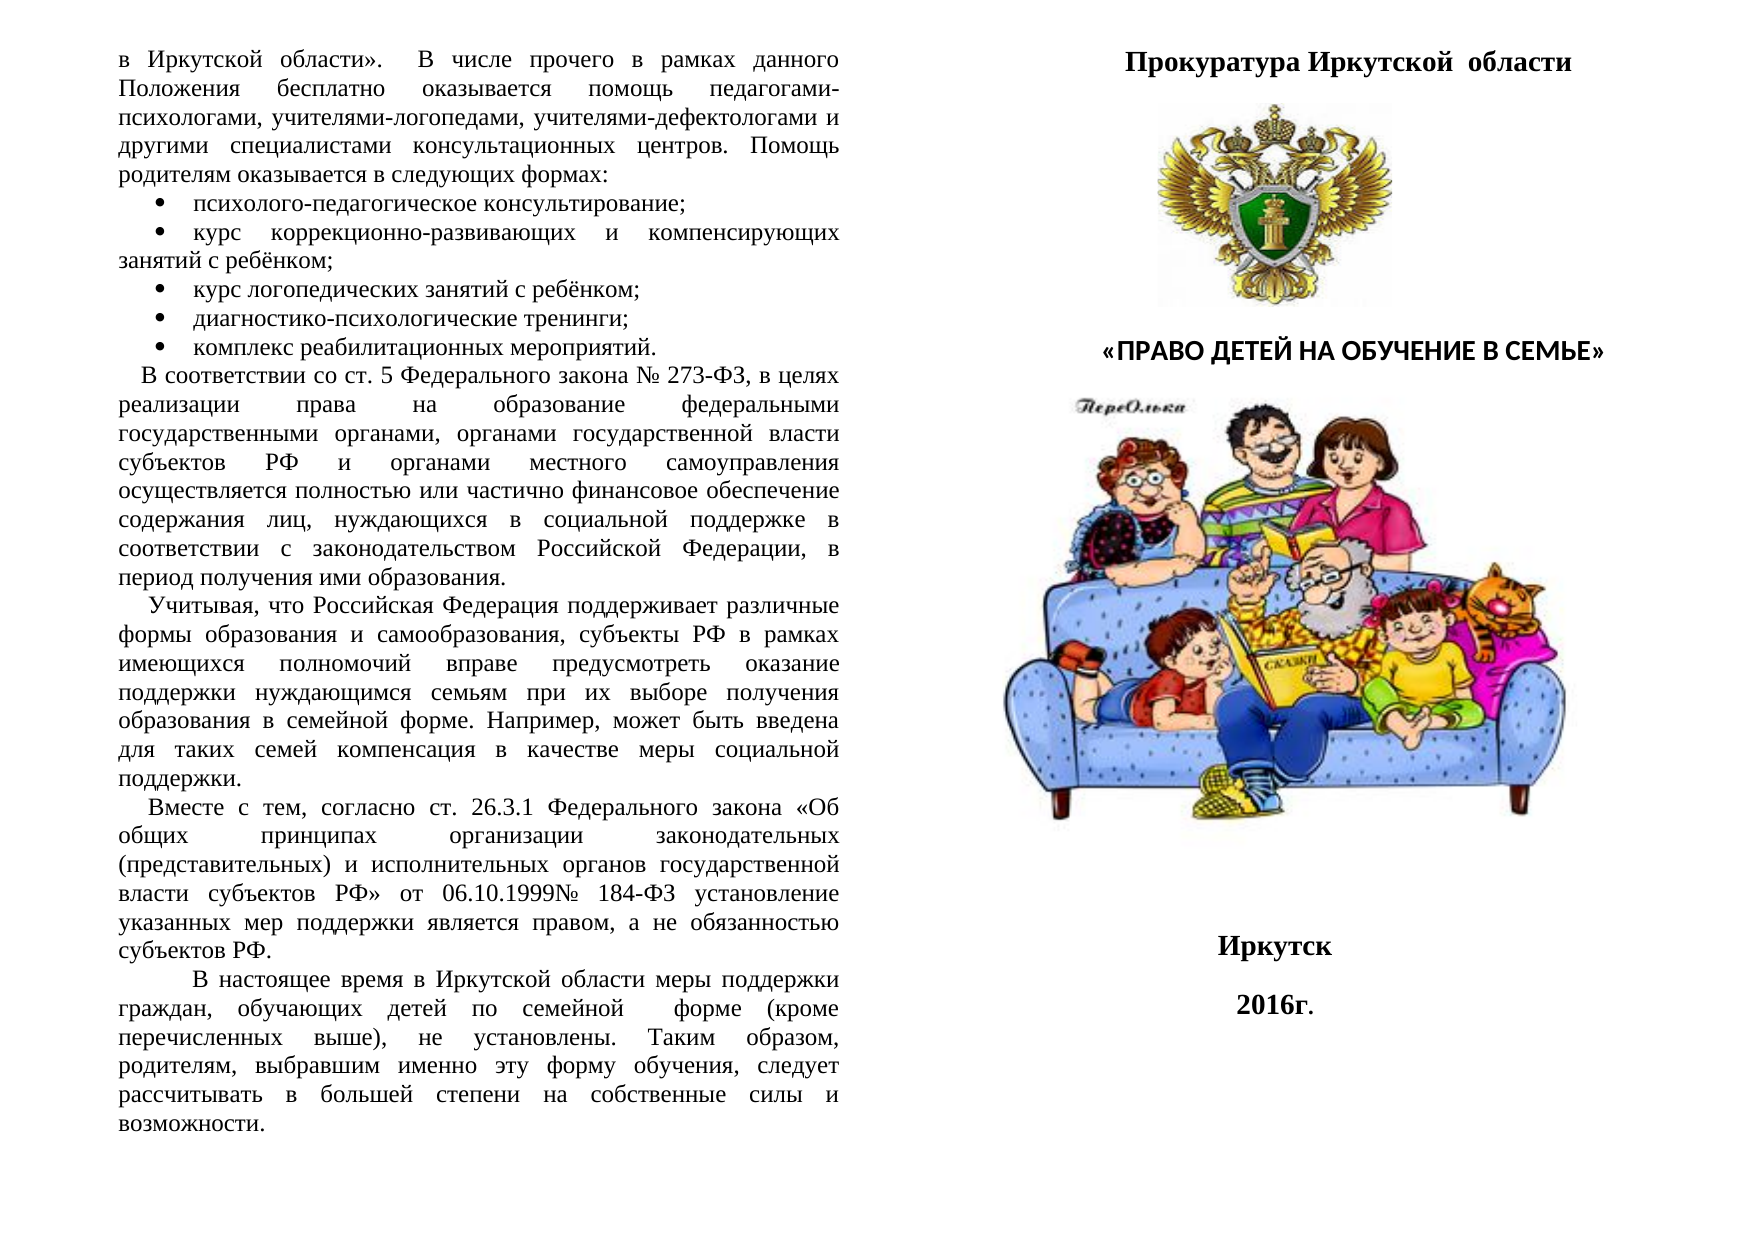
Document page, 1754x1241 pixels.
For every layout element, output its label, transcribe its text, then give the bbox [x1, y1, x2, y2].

text Иркутск [914, 928, 1636, 961]
picture [1157, 103, 1393, 307]
text «ПРАВО ДЕТЕЙ НА ОБУЧЕНИЕ В СЕМЬЕ» [914, 332, 1636, 367]
list психолого-педагогическое консультирование; [156, 188, 840, 217]
text В соответствии со ст. 5 Федерального закона № 273-ФЗ, в целях реализации права на образование федеральными государственными органами, органами государственной власти субъектов РФ и органами местного самоуправления осуществляется полностью или частично финансовое обеспечение содержания лиц, нуждающихся в социальной поддержке в соответствии с законодательством Российской Федерации, в период получения ими образования. [118, 361, 840, 591]
list комплекс реабилитационных мероприятий. [118, 332, 840, 361]
list курс коррекционно-развивающих и компенсирующих занятий с ребёнком; [118, 217, 840, 274]
text Учитывая, что Российская Федерация поддерживает различные формы образования и самообразования, субъекты РФ в рамках имеющихся полномочий вправе предусмотреть оказание поддержки нуждающимся семьям при их выборе получения образования в семейной форме. Например, может быть введена для таких семей компенсация в качестве меры социальной поддержки. [118, 591, 840, 792]
text Прокуратура Иркутской области [988, 44, 1636, 78]
text В настоящее время в Иркутской области меры поддержки граждан, обучающих детей по семейной форме (кроме перечисленных выше), не установлены. Таким образом, родителям, выбравшим именно эту форму обучения, следует рассчитывать в большей степени на собственные силы и возможности. [118, 964, 840, 1137]
picture [1002, 393, 1578, 850]
text в Иркутской области». В числе прочего в рамках данного Положения бесплатно оказывается помощь педагогами-психологами, учителями-логопедами, учителями-дефектологами и другими специалистами консультационных центров. Помощь родителям оказывается в следующих формах: [118, 44, 840, 188]
list курс логопедических занятий с ребёнком; [118, 274, 840, 303]
text Вместе с тем, согласно ст. 26.3.1 Федерального закона «Об общих принципах организации законодательных (представительных) и исполнительных органов государственной власти субъектов РФ» от 06.10.1999№ 184-ФЗ установление указанных мер поддержки является правом, а не обязанностью субъектов РФ. [118, 792, 840, 964]
text 2016г. [914, 987, 1636, 1021]
list диагностико-психологические тренинги; [118, 303, 840, 332]
